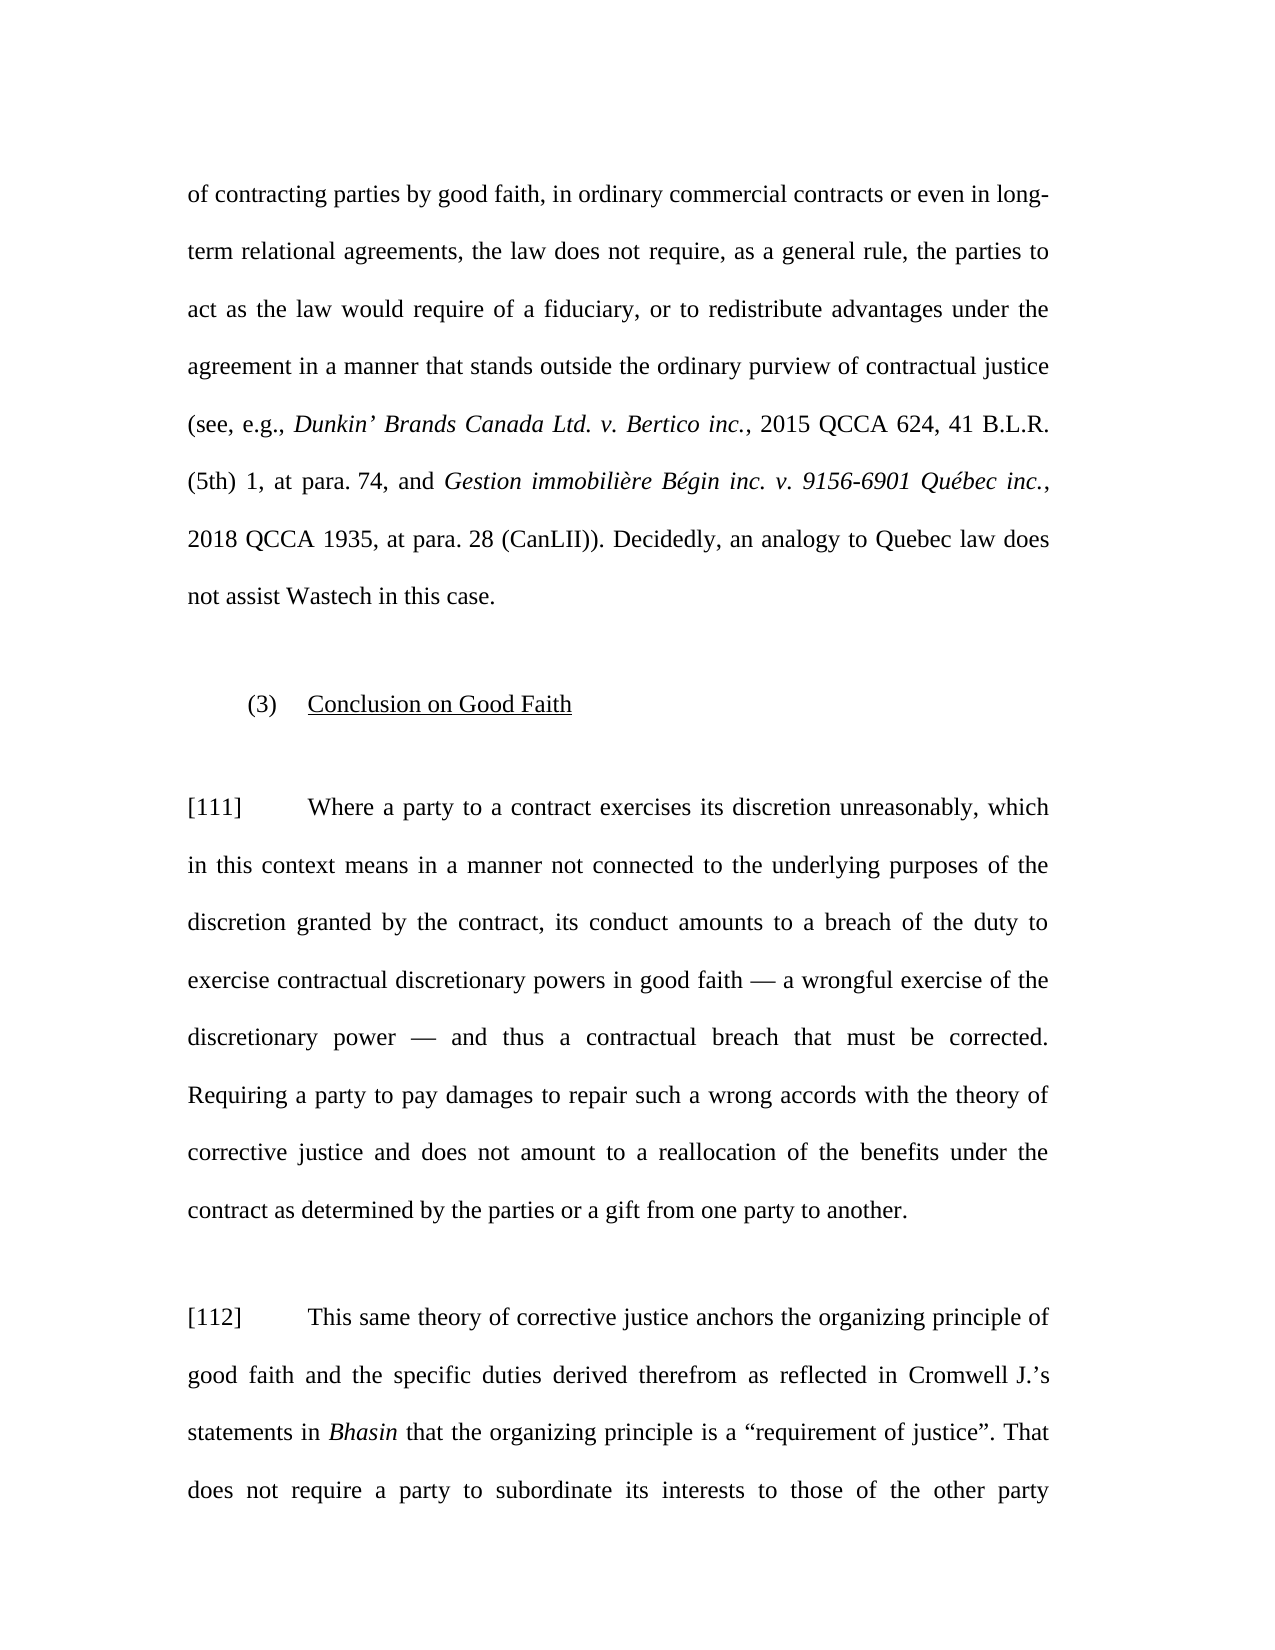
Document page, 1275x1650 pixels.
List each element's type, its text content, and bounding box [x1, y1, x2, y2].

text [187, 1302, 1050, 1504]
title Conclusion on Good Faith [247, 689, 1050, 717]
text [187, 179, 1050, 610]
text Where a party to a contract exercises its discretion unreasonably, which in this context means in a manner not connected to the underlying purposes of the discretion granted by the contract, its conduct amounts to a breach of the duty to exercise contractual discretionary powers in good faith — a wrongful exercise of the discretionary power — and thus a contractual breach that must be corrected. Requiring a party to pay damages to repair such a wrong accords with the theory of corrective justice and does not amount to a reallocation of the benefits under the contract as determined by the parties or a gift from one party to another. [187, 792, 1050, 1224]
